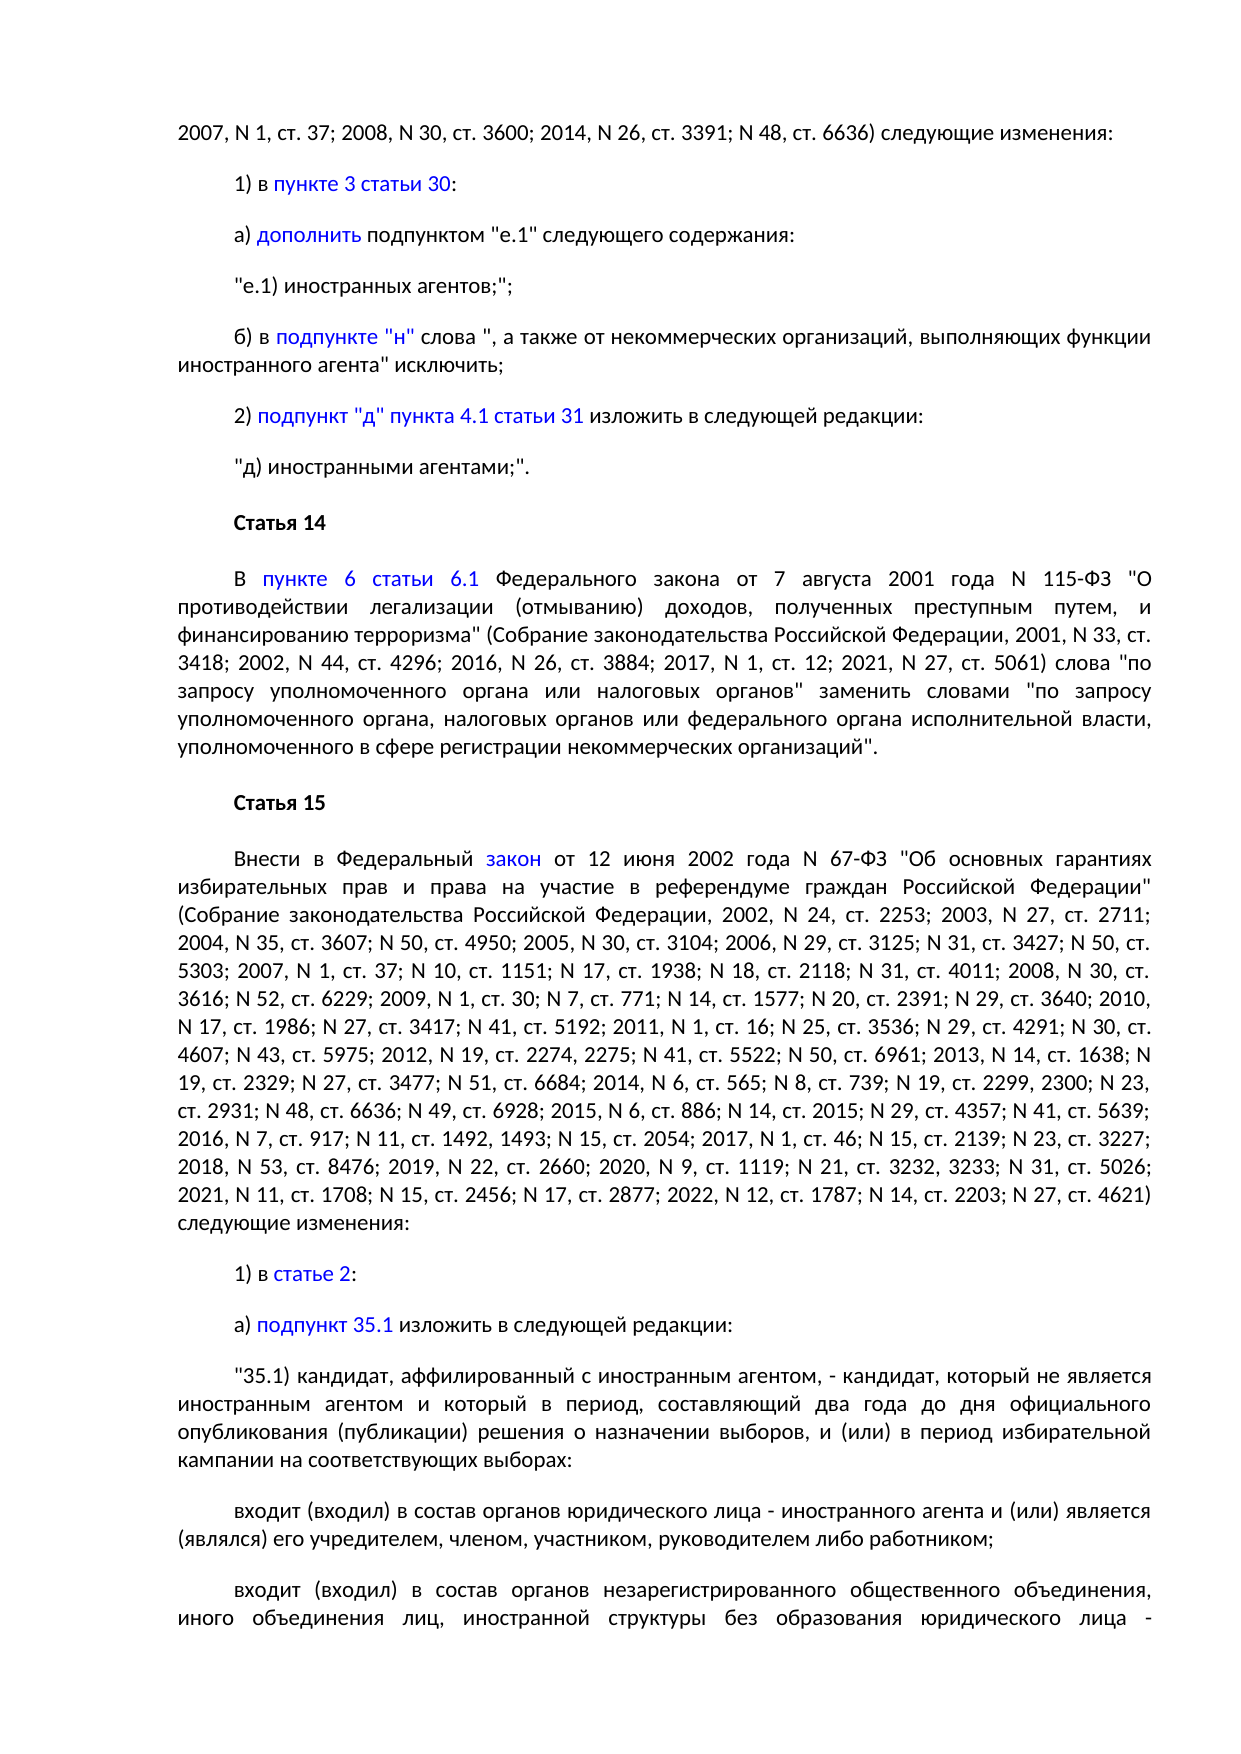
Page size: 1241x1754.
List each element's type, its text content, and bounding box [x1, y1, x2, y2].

text Внести в Федеральный закон от 12 июня 2002 года N 67-ФЗ "Об основных гарантиях избирательных прав и права на участие в референдуме граждан Российской Федерации" (Собрание законодательства Российской Федерации, 2002, N 24, ст. 2253; 2003, N 27, ст. 2711; 2004, N 35, ст. 3607; N 50, ст. 4950; 2005, N 30, ст. 3104; 2006, N 29, ст. 3125; N 31, ст. 3427; N 50, ст. 5303; 2007, N 1, ст. 37; N 10, ст. 1151; N 17, ст. 1938; N 18, ст. 2118; N 31, ст. 4011; 2008, N 30, ст. 3616; N 52, ст. 6229; 2009, N 1, ст. 30; N 7, ст. 771; N 14, ст. 1577; N 20, ст. 2391; N 29, ст. 3640; 2010, N 17, ст. 1986; N 27, ст. 3417; N 41, ст. 5192; 2011, N 1, ст. 16; N 25, ст. 3536; N 29, ст. 4291; N 30, ст. 4607; N 43, ст. 5975; 2012, N 19, ст. 2274, 2275; N 41, ст. 5522; N 50, ст. 6961; 2013, N 14, ст. 1638; N 19, ст. 2329; N 27, ст. 3477; N 51, ст. 6684; 2014, N 6, ст. 565; N 8, ст. 739; N 19, ст. 2299, 2300; N 23, ст. 2931; N 48, ст. 6636; N 49, ст. 6928; 2015, N 6, ст. 886; N 14, ст. 2015; N 29, ст. 4357; N 41, ст. 5639; 2016, N 7, ст. 917; N 11, ст. 1492, 1493; N 15, ст. 2054; 2017, N 1, ст. 46; N 15, ст. 2139; N 23, ст. 3227; 2018, N 53, ст. 8476; 2019, N 22, ст. 2660; 2020, N 9, ст. 1119; N 21, ст. 3232, 3233; N 31, ст. 5026; 2021, N 11, ст. 1708; N 15, ст. 2456; N 17, ст. 2877; 2022, N 12, ст. 1787; N 14, ст. 2203; N 27, ст. 4621) следующие изменения: [177, 844, 1152, 1236]
text "35.1) кандидат, аффилированный с иностранным агентом, - кандидат, который не является иностранным агентом и который в период, составляющий два года до дня официального опубликования (публикации) решения о назначении выборов, и (или) в период избирательной кампании на соответствующих выборах: [177, 1361, 1152, 1473]
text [177, 118, 1152, 146]
text "е.1) иностранных агентов;"; [177, 271, 1152, 299]
text б) в подпункте "н" слова ", а также от некоммерческих организаций, выполняющих функции иностранного агента" исключить; [177, 322, 1152, 378]
text входит (входил) в состав органов юридического лица - иностранного агента и (или) является (являлся) его учредителем, членом, участником, руководителем либо работником; [177, 1496, 1152, 1552]
text а) дополнить подпунктом "е.1" следующего содержания: [177, 220, 1152, 248]
text а) подпункт 35.1 изложить в следующей редакции: [177, 1310, 1152, 1338]
text 1) в пункте 3 статьи 30: [177, 169, 1152, 197]
text В пункте 6 статьи 6.1 Федерального закона от 7 августа 2001 года N 115-ФЗ "О противодействии легализации (отмыванию) доходов, полученных преступным путем, и финансированию терроризма" (Собрание законодательства Российской Федерации, 2001, N 33, ст. 3418; 2002, N 44, ст. 4296; 2016, N 26, ст. 3884; 2017, N 1, ст. 12; 2021, N 27, ст. 5061) слова "по запросу уполномоченного органа или налоговых органов" заменить словами "по запросу уполномоченного органа, налоговых органов или федерального органа исполнительной власти, уполномоченного в сфере регистрации некоммерческих организаций". [177, 564, 1152, 760]
text 1) в статье 2: [177, 1259, 1152, 1287]
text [177, 1575, 1152, 1631]
title Статья 14 [177, 508, 1152, 536]
text "д) иностранными агентами;". [177, 452, 1152, 480]
text 2) подпункт "д" пункта 4.1 статьи 31 изложить в следующей редакции: [177, 401, 1152, 429]
title Статья 15 [177, 788, 1152, 816]
